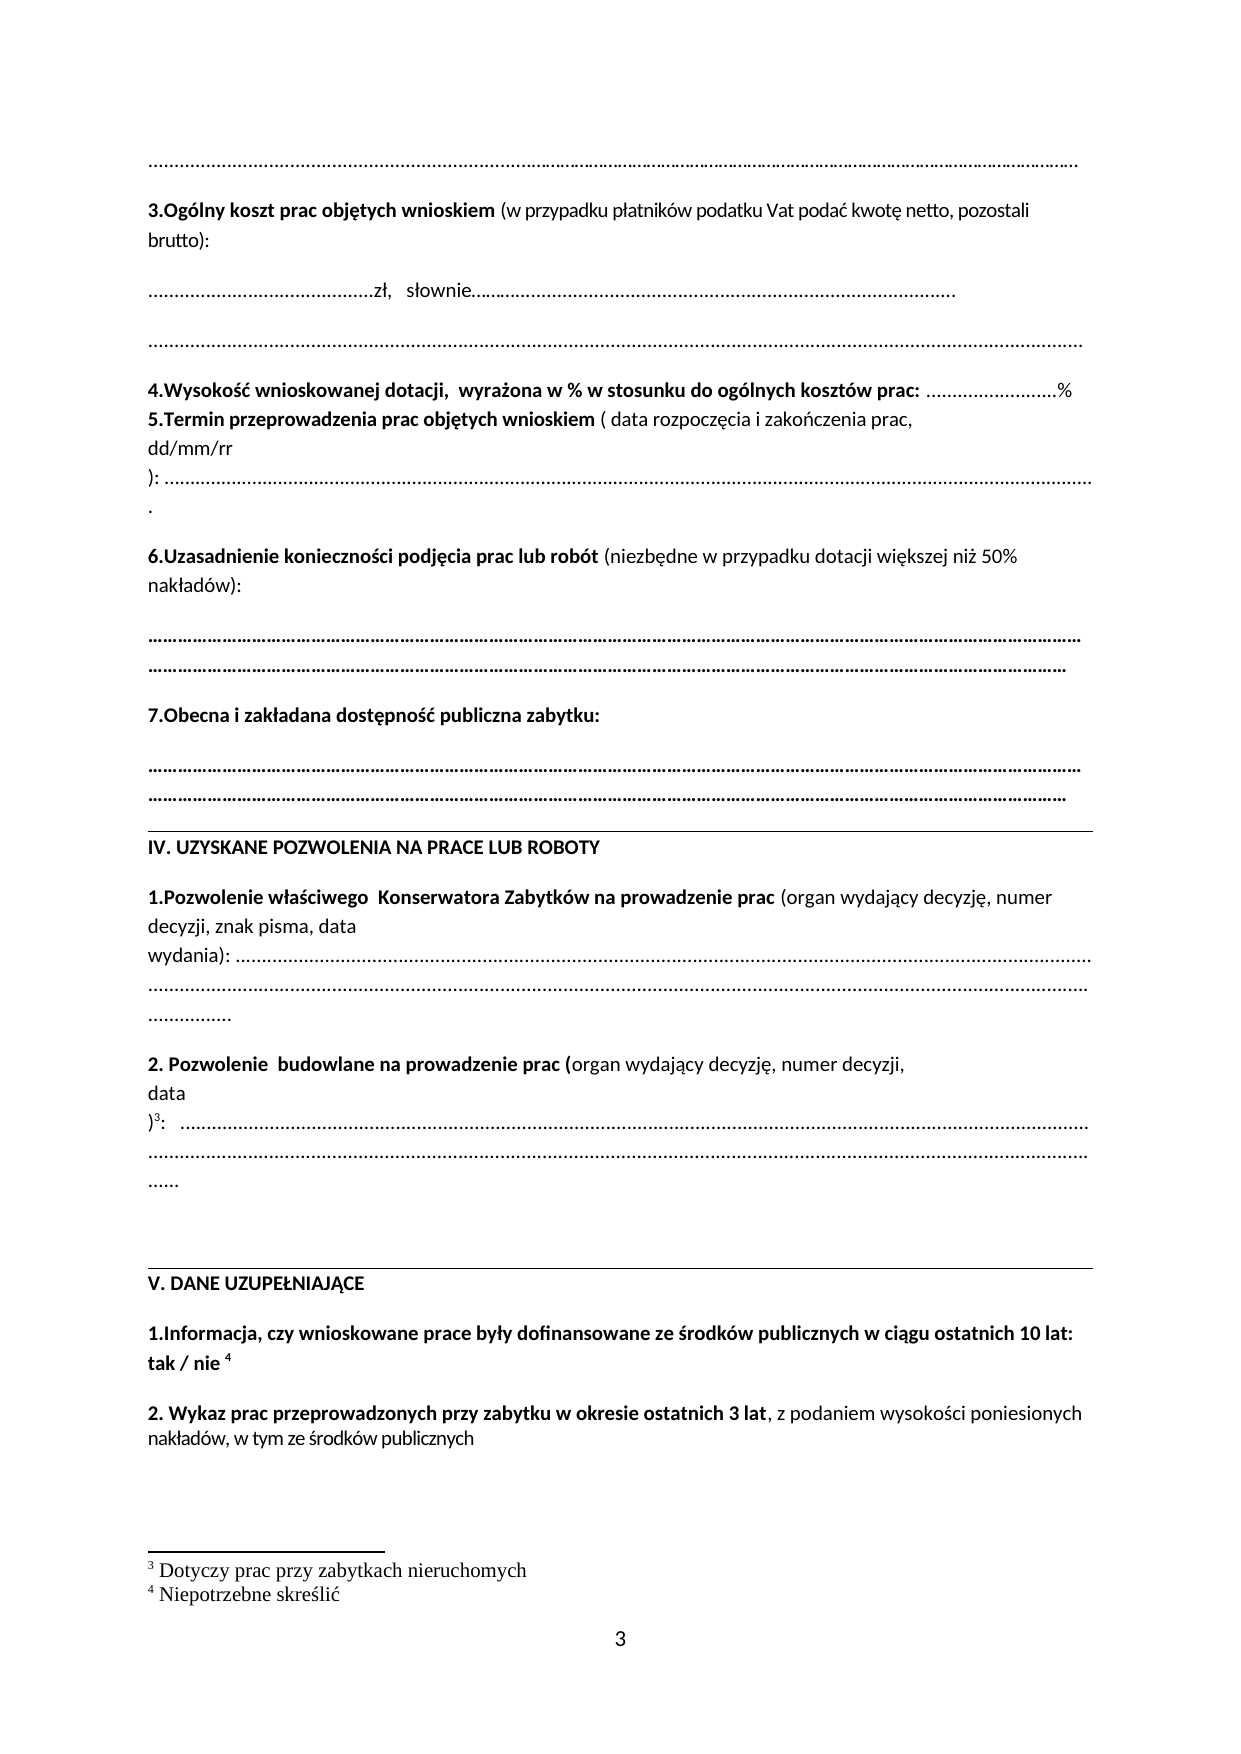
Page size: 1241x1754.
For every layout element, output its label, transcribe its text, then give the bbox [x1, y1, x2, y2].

text 1.Pozwolenie właściwego Konserwatora Zabytków na prowadzenie prac (organ wydający decyzję, numer decyzji, znak pisma, data wydania): ...................................................................................................................................................................................................................................................................................................................................................................... [148, 884, 1093, 1026]
text 4.Wysokość wnioskowanej dotacji, wyrażona w % w stosunku do ogólnych kosztów prac: .........................% 5.Termin przeprowadzenia prac objętych wnioskiem ( data rozpoczęcia i zakończenia prac, dd/mm/rr): ..................................................................................................................................................................................... [148, 377, 1093, 519]
text 3.Ogólny koszt prac objętych wnioskiem (w przypadku płatników podatku Vat podać kwotę netto, pozostali brutto): [148, 198, 1093, 252]
text 1.Informacja, czy wnioskowane prace były dofinansowane ze środków publicznych w ciągu ostatnich 10 lat: tak / nie [148, 1321, 1093, 1375]
text …………………………………………………………………………………………………………………………………………………………………………………………………………………………………………………………………………………………………………………………………………… [148, 623, 1093, 677]
text …………………………………………………………………………………………………………………………………………………………………………………………………………………………………………………………………………………………………………………………………………… [148, 752, 1093, 806]
text 7.Obecna i zakładana dostępność publiczna zabytku: [148, 702, 1093, 727]
text 2. Pozwolenie budowlane na prowadzenie prac (organ wydający decyzję, numer decyzji, data): ...................................................................................................................................................................................................................................................................................................................................................................... [148, 1051, 1093, 1193]
text .........................................................................…………………………………………………………………………………………………… [148, 148, 1093, 173]
text V. DANE UZUPEŁNIAJĄCE [148, 1269, 1093, 1296]
text 6.Uzasadnienie konieczności podjęcia prac lub robót (niezbędne w przypadku dotacji większej niż 50% nakładów): [148, 543, 1093, 598]
text IV. UZYSKANE POZWOLENIA NA PRACE LUB ROBOTY [148, 832, 1093, 859]
text 2. Wykaz prac przeprowadzonych przy zabytku w okresie ostatnich 3 lat, z podaniem wysokości poniesionych nakładów, w tym ze środków publicznych [148, 1400, 1093, 1451]
text .................................................................................................................................................................................. [148, 327, 1093, 352]
text ...........................................zł, słownie……….................................................................................... [148, 277, 1093, 302]
